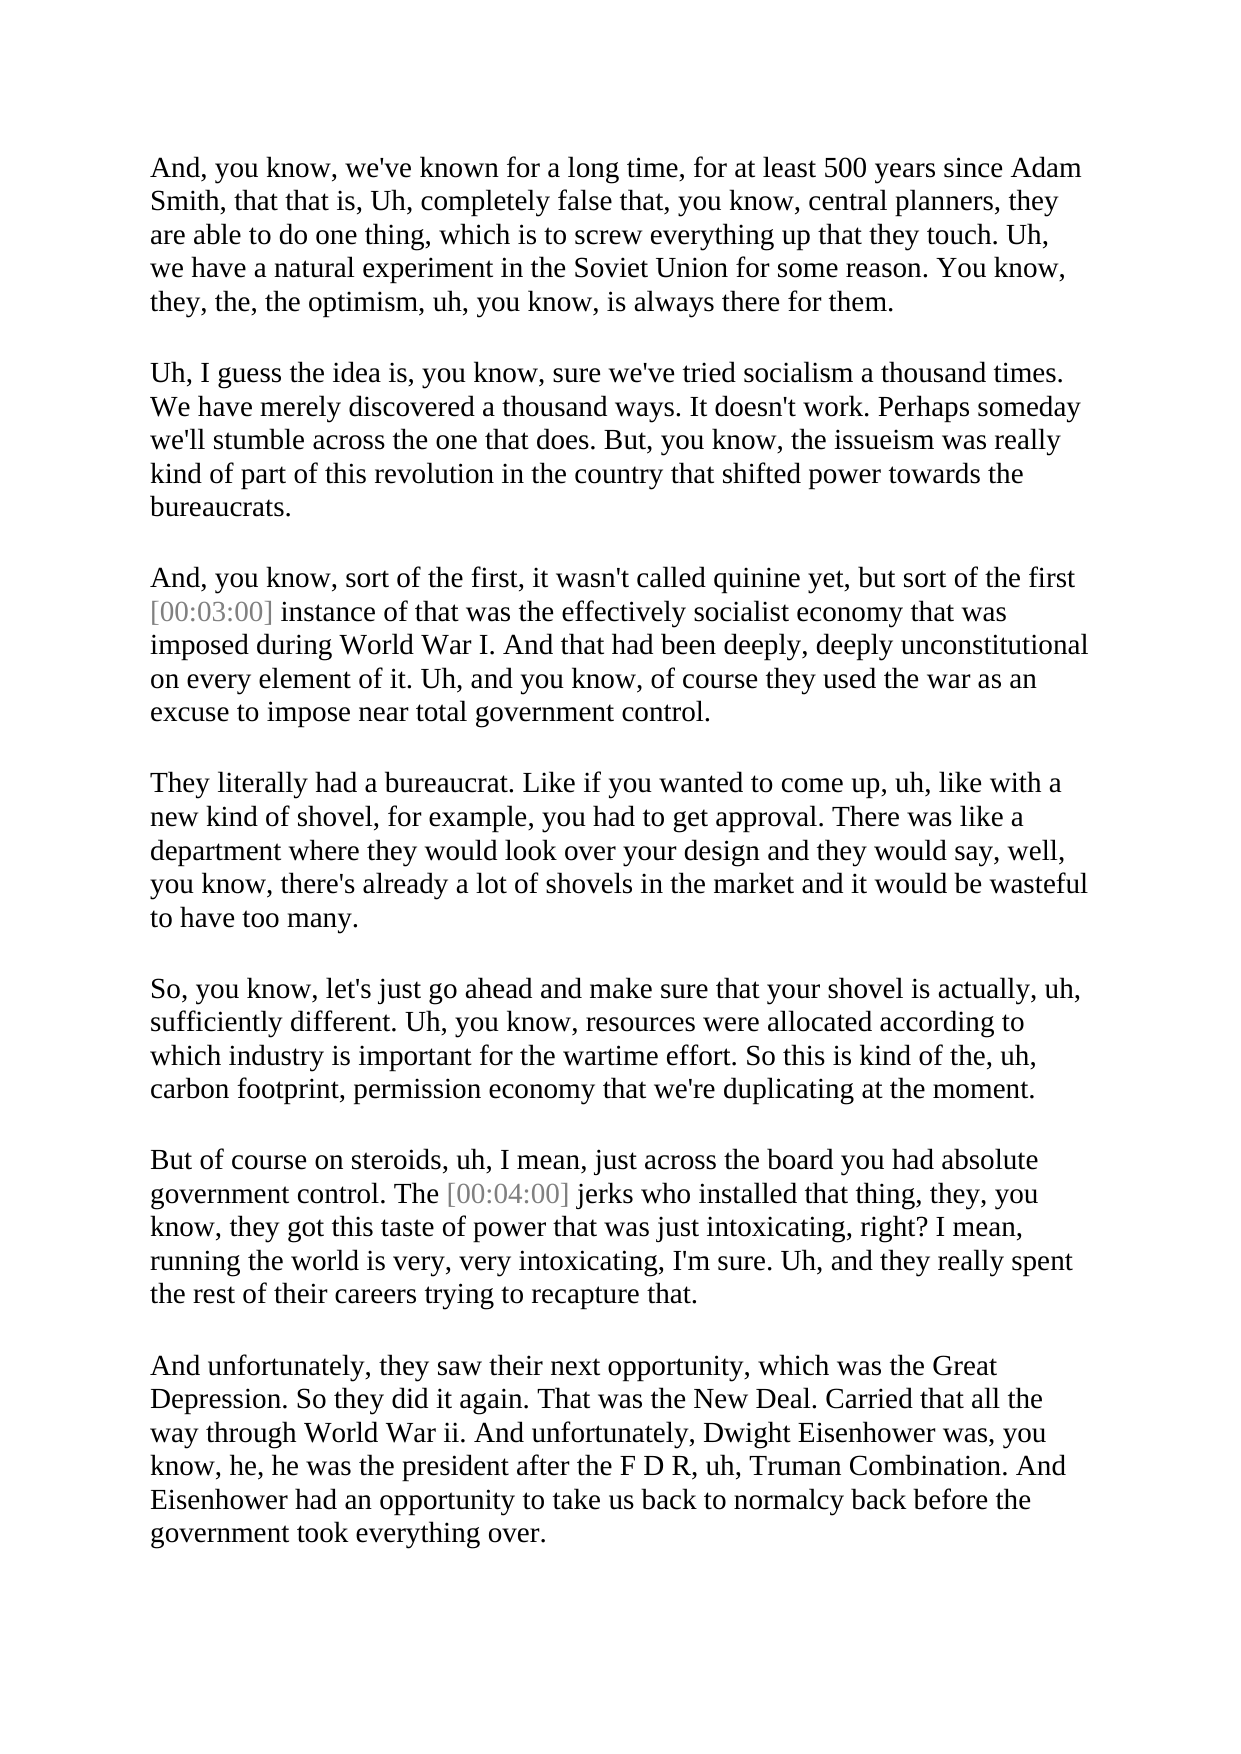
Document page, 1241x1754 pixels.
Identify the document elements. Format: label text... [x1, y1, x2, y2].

text Uh, I guess the idea is, you know, sure we've tried socialism a thousand times. We have merely discovered a thousand ways. It doesn't work. Perhaps someday we'll stumble across the one that does. But, you know, the issueism was really kind of part of this revolution in the country that shifted power towards the bureaucrats. [150, 355, 1090, 523]
text So, you know, let's just go ahead and make sure that your shovel is actually, uh, sufficiently different. Uh, you know, resources were allocated according to which industry is important for the wartime effort. So this is kind of the, uh, carbon footprint, permission economy that we're duplicating at the moment. [150, 971, 1090, 1105]
text And, you know, sort of the first, it wasn't called quinine yet, but sort of the first [00:03:00] instance of that was the effectively socialist economy that was imposed during World War I. And that had been deeply, deeply unconstitutional on every element of it. Uh, and you know, of course they used the war as an excuse to impose near total government control. [150, 560, 1090, 728]
text They literally had a bureaucrat. Like if you wanted to come up, uh, like with a new kind of shovel, for example, you had to get approval. There was like a department where they would look over your design and they would say, well, you know, there's already a lot of shovels in the market and it would be wasteful to have too many. [150, 766, 1090, 933]
text But of course on steroids, uh, I mean, just across the board you had absolute government control. The [00:04:00] jerks who installed that thing, they, you know, they got this taste of power that was just intoxicating, right? I mean, running the world is very, very intoxicating, I'm sure. Uh, and they really spent the rest of their careers trying to recapture that. [150, 1142, 1090, 1310]
text And unfortunately, they saw their next opportunity, which was the Great Depression. So they did it again. That was the New Deal. Carried that all the way through World War ii. And unfortunately, Dwight Eisenhower was, you know, he, he was the president after the F D R, uh, Truman Combination. And Eisenhower had an opportunity to take us back to normalcy back before the government took everything over. [150, 1348, 1090, 1549]
text And, you know, we've known for a long time, for at least 500 years since Adam Smith, that that is, Uh, completely false that, you know, central planners, they are able to do one thing, which is to screw everything up that they touch. Uh, we have a natural experiment in the Soviet Union for some reason. You know, they, the, the optimism, uh, you know, is always there for them. [150, 150, 1090, 318]
